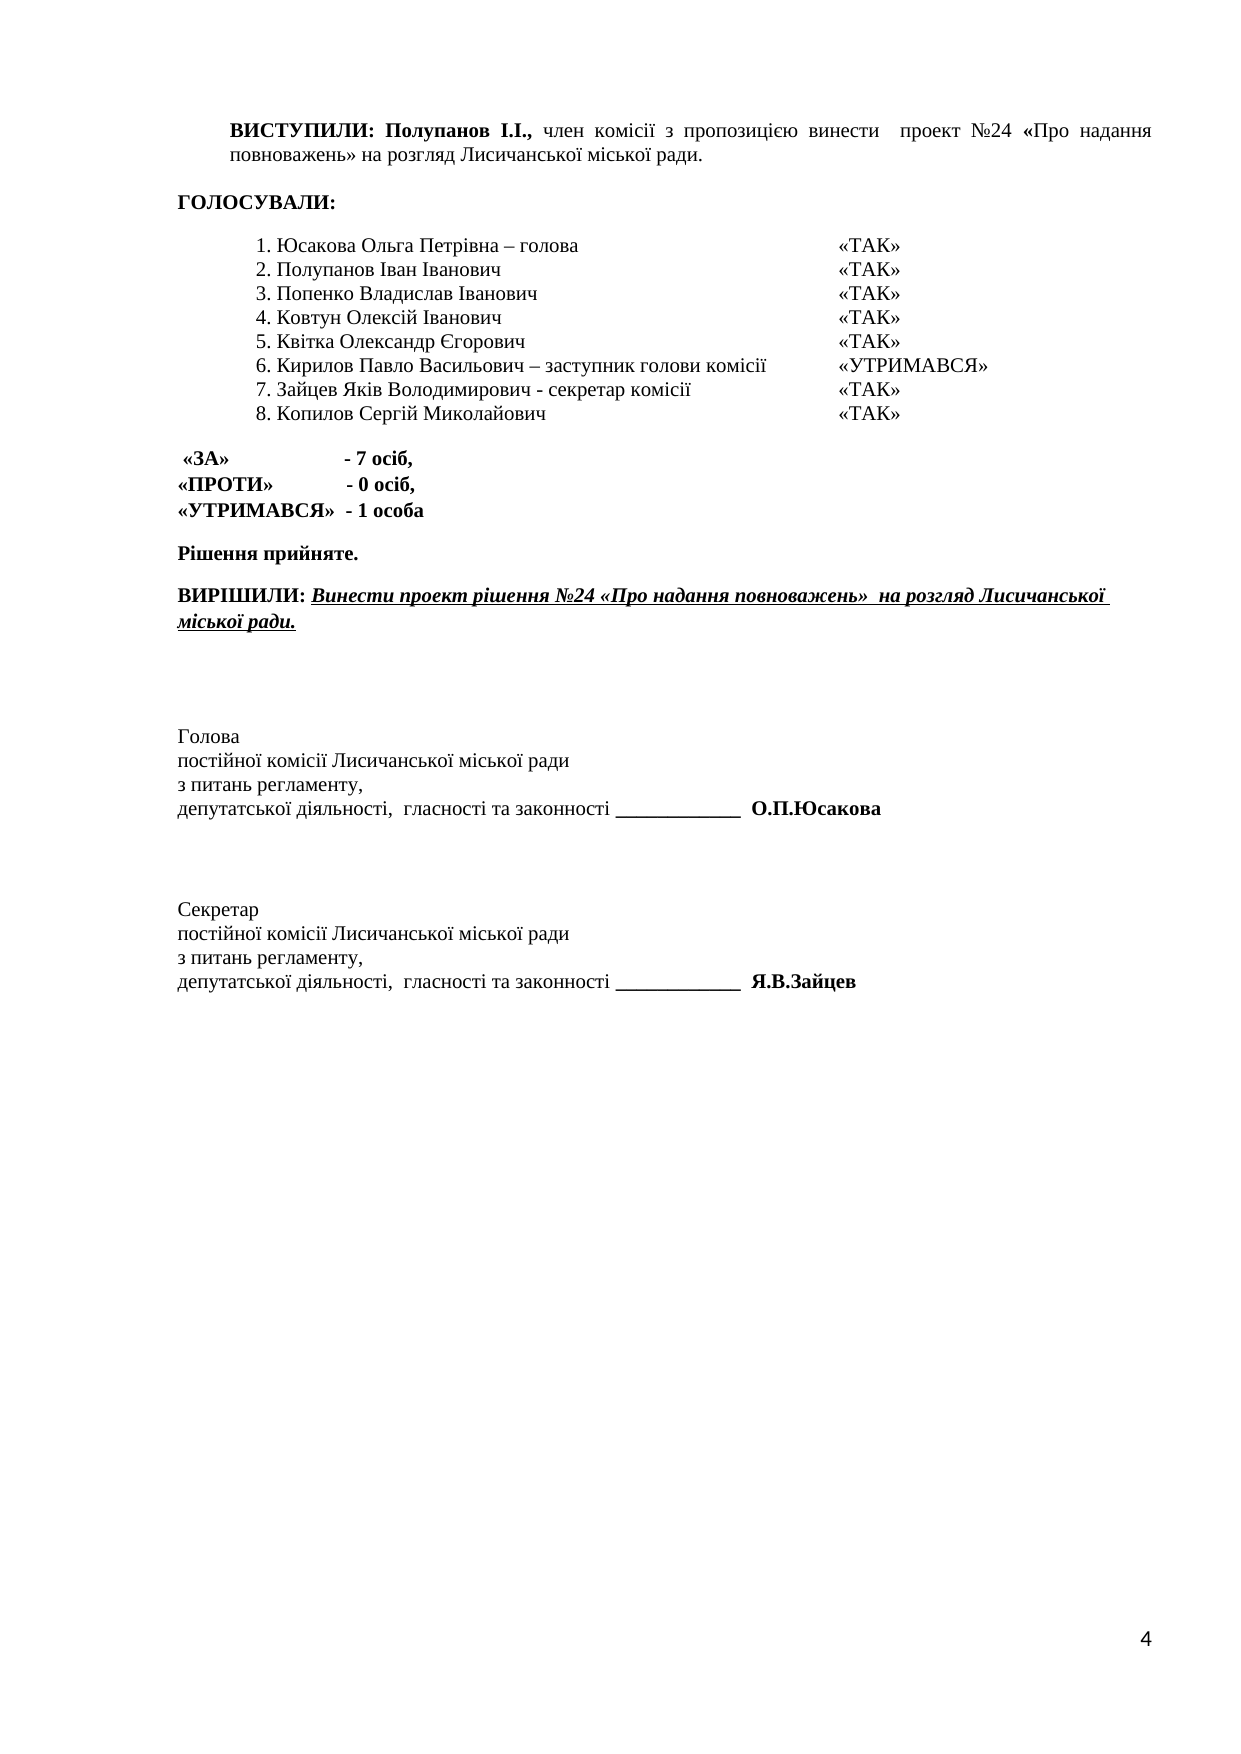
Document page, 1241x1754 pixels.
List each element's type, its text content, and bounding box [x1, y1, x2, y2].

text Секретар [177, 896, 1152, 921]
text депутатської діяльності, гласності та законності ____________ Я.В.Зайцев [177, 969, 1152, 993]
text з питань регламенту, [177, 944, 1152, 969]
text постійної комісії Лисичанської міської ради [177, 921, 1152, 944]
text депутатської діяльності, гласності та законності ____________ О.П.Юсакова [177, 796, 1152, 820]
text ВИСТУПИЛИ: Полупанов І.І., член комісії з пропозицією винести проект №24 «Про надання повноважень» на розгляд Лисичанської міської ради. [229, 118, 1152, 166]
text «ЗА» - 7 осіб, «ПРОТИ» - 0 осіб, «УТРИМАВСЯ» - 1 особа [177, 446, 1152, 522]
table_header «ТАК» «ТАК» «ТАК» «ТАК» «ТАК» «УТРИМАВСЯ» «ТАК» «ТАК» [827, 233, 1152, 446]
text Голова [177, 724, 1152, 748]
text ГОЛОСУВАЛИ: [177, 190, 1152, 214]
text з питань регламенту, [177, 772, 1152, 796]
text постійної комісії Лисичанської міської ради [177, 748, 1152, 772]
text Рішення прийняте. [177, 541, 1152, 565]
text ВИРІШИЛИ: Винести проект рішення №24 «Про надання повноважень» на розгляд Лисичанської міської ради. [177, 583, 1152, 633]
